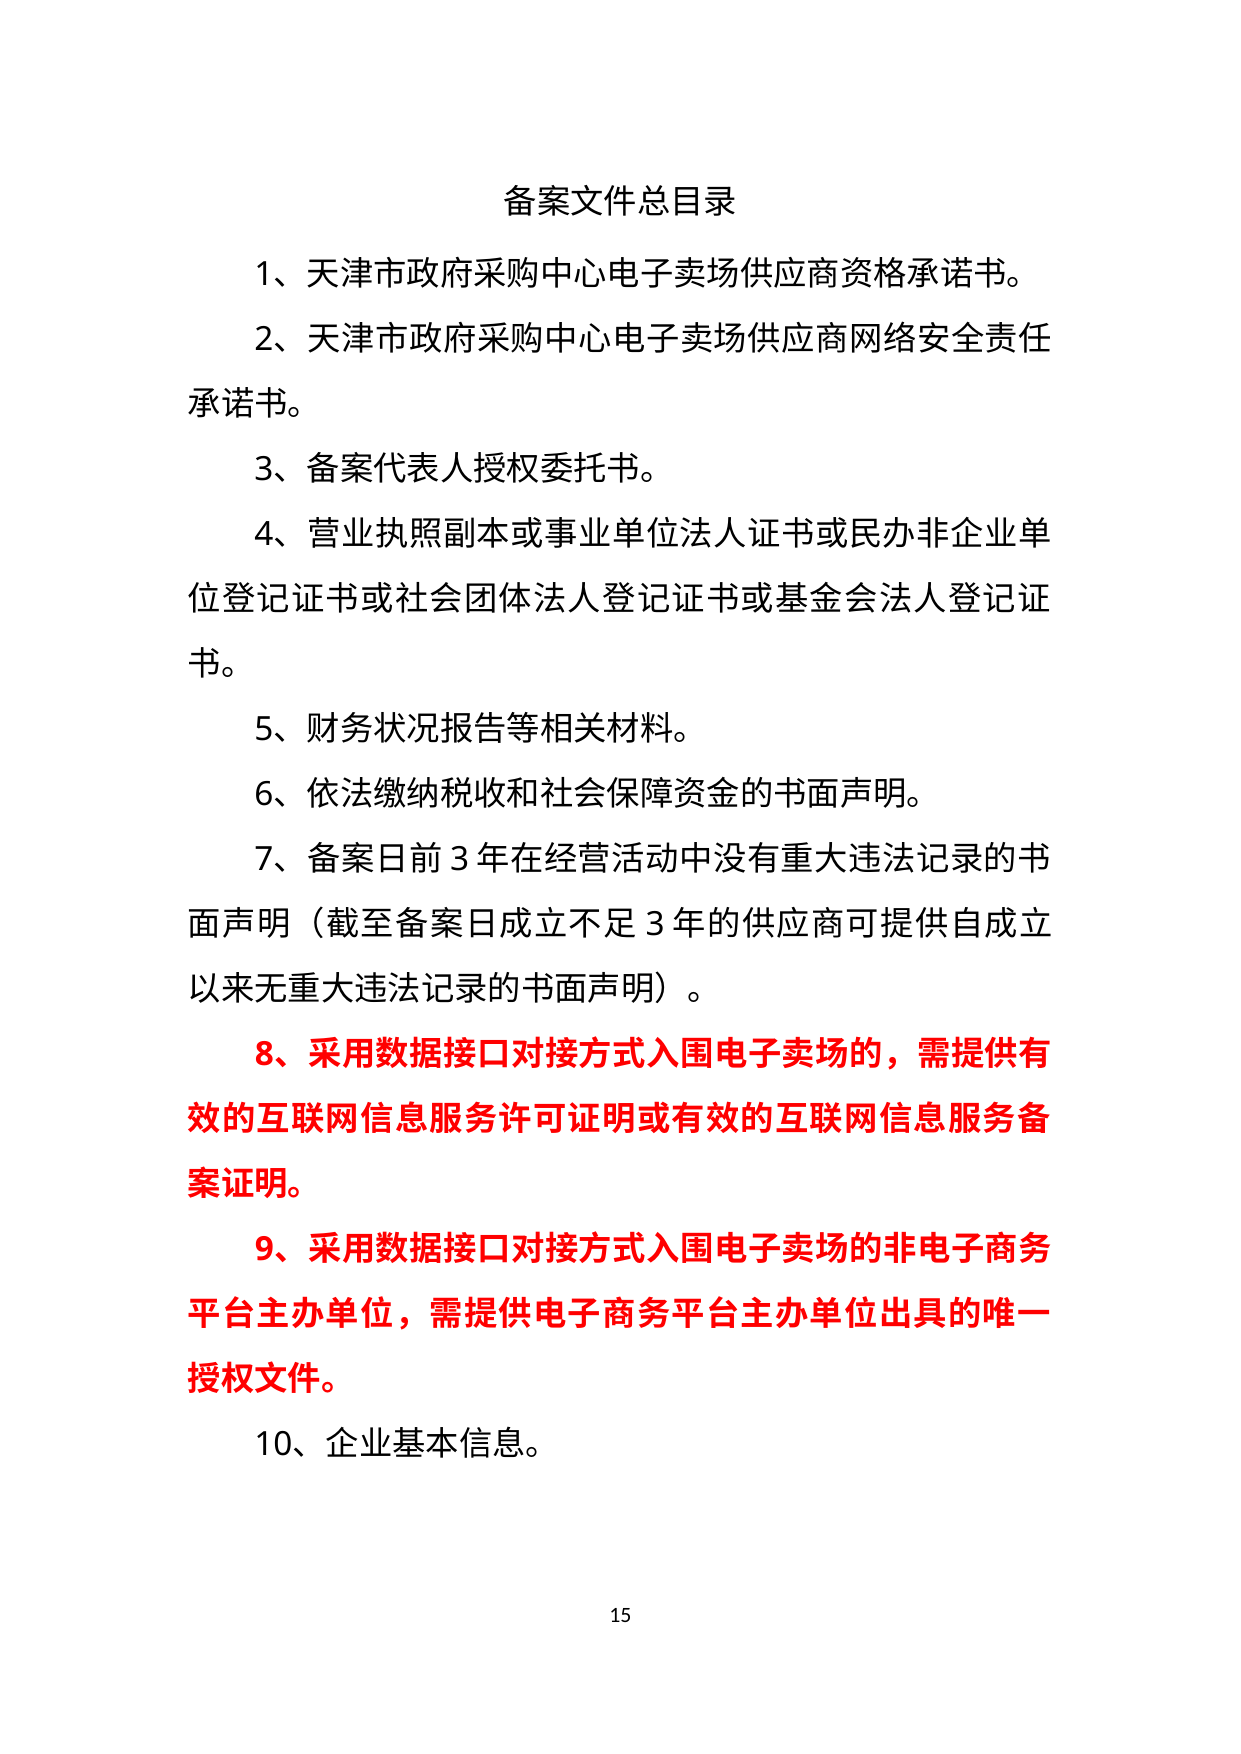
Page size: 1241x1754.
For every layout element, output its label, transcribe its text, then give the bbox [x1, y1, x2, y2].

subtitle 备案文件总目录 [187, 167, 1053, 232]
text 5、财务状况报告等相关材料。 [187, 693, 1053, 758]
text 3、备案代表人授权委托书。 [187, 433, 1053, 498]
text 1、天津市政府采购中心电子卖场供应商资格承诺书。 [187, 238, 1053, 303]
text 8、采用数据接口对接方式入围电子卖场的，需提供有效的互联网信息服务许可证明或有效的互联网信息服务备案证明。 [187, 1018, 1053, 1213]
text 10、企业基本信息。 [187, 1408, 1053, 1473]
text 6、依法缴纳税收和社会保障资金的书面声明。 [187, 758, 1053, 823]
text 2、天津市政府采购中心电子卖场供应商网络安全责任承诺书。 [187, 303, 1053, 433]
text 7、备案日前3年在经营活动中没有重大违法记录的书面声明（截至备案日成立不足3年的供应商可提供自成立以来无重大违法记录的书面声明）。 [187, 823, 1053, 1018]
text 9、采用数据接口对接方式入围电子卖场的非电子商务平台主办单位，需提供电子商务平台主办单位出具的唯一授权文件。 [187, 1213, 1053, 1408]
text 4、营业执照副本或事业单位法人证书或民办非企业单位登记证书或社会团体法人登记证书或基金会法人登记证书。 [187, 498, 1053, 693]
